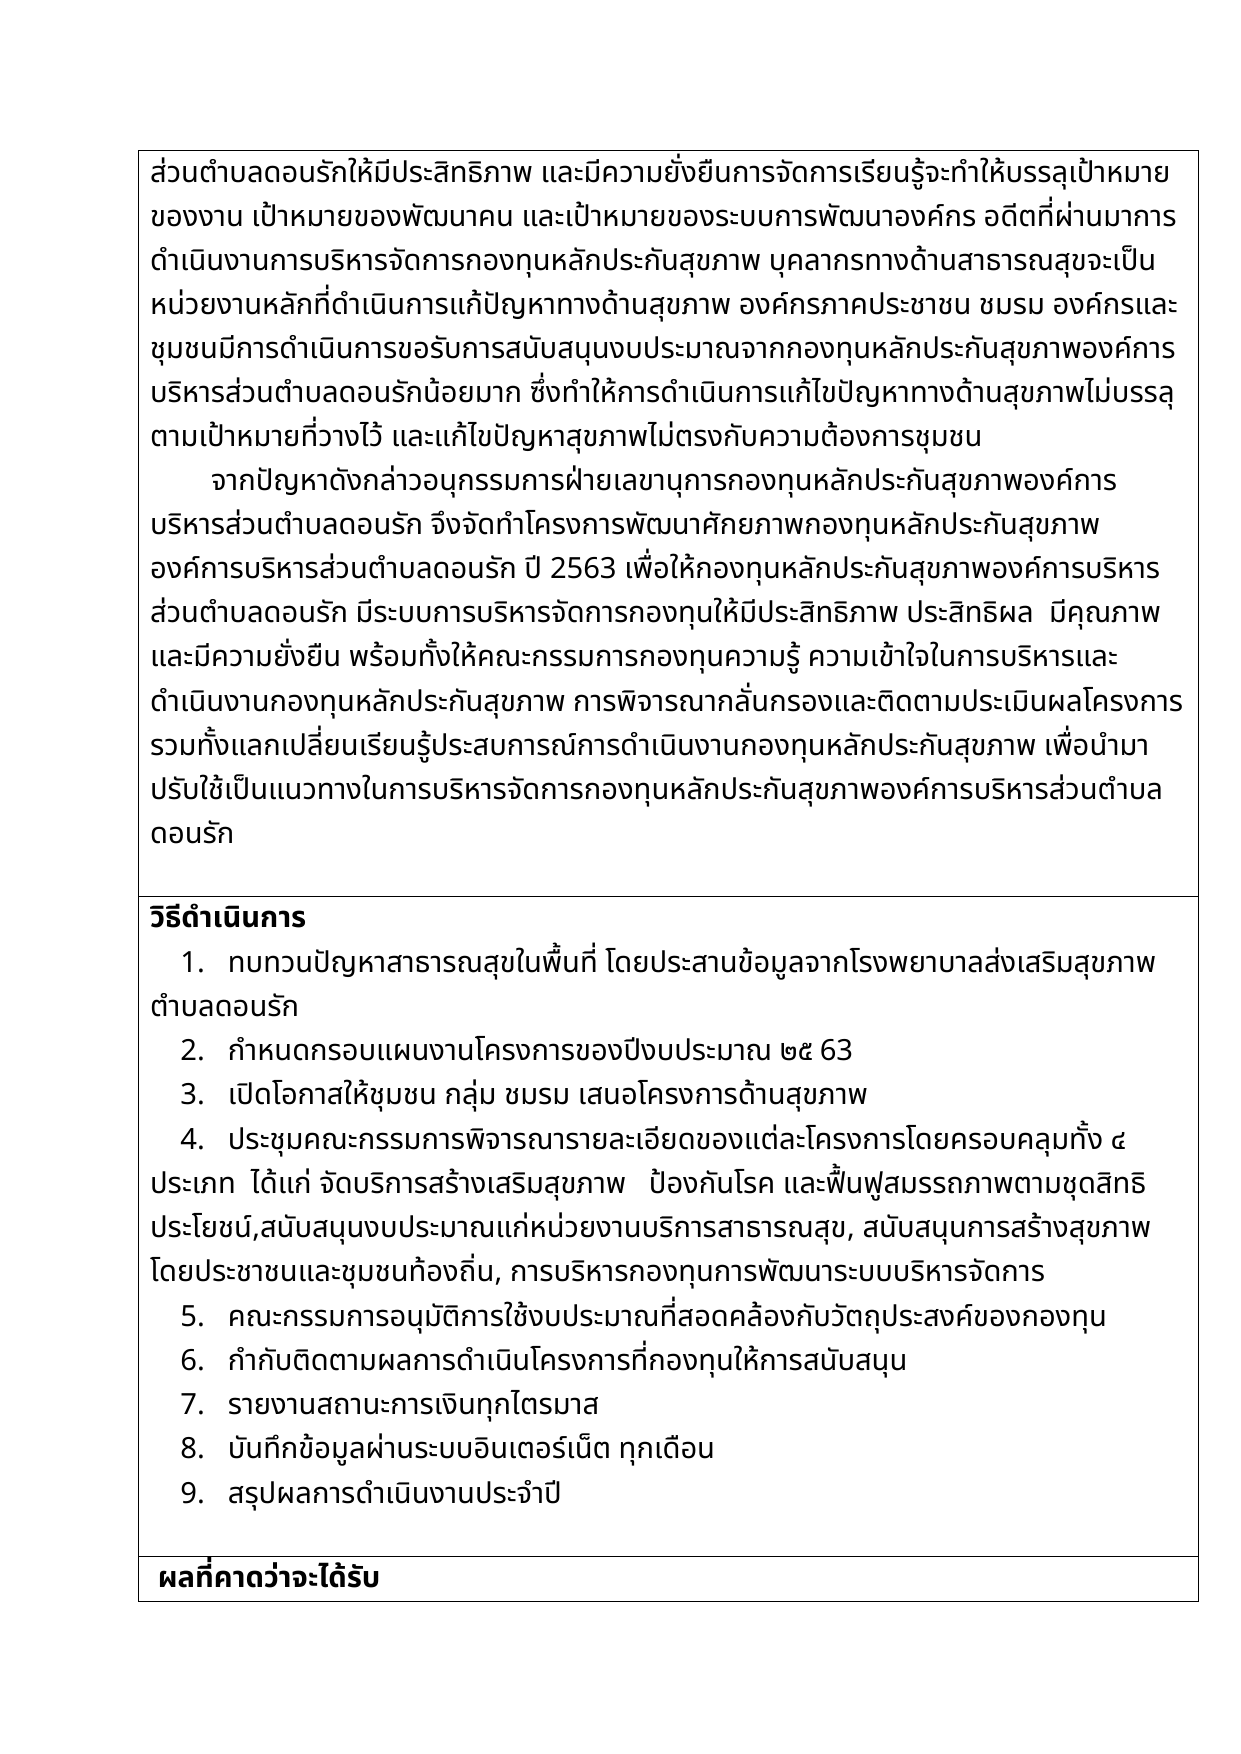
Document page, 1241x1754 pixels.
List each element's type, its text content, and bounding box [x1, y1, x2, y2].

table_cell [139, 1557, 1198, 1601]
table_cell วิธีดำเนินการ 1. ทบทวนปัญหาสาธารณสุขในพื้นที่ โดยประสานข้อมูลจากโรงพยาบาลส่งเสริมสุขภาพตำบลดอนรัก 2. กำหนดกรอบแผนงานโครงการของปีงบประมาณ ๒๕63 3. เปิดโอกาสให้ชุมชน กลุ่ม ชมรม เสนอโครงการด้านสุขภาพ 4. ประชุมคณะกรรมการพิจารณารายละเอียดของแต่ละโครงการโดยครอบคลุมทั้ง ๔ ประเภท ได้แก่ จัดบริการสร้างเสริมสุขภาพ ป้องกันโรค และฟื้นฟูสมรรถภาพตามชุดสิทธิประโยชน์,สนับสนุนงบประมาณแก่หน่วยงานบริการสาธารณสุข, สนับสนุนการสร้างสุขภาพโดยประชาชนและชุมชนท้องถิ่น, การบริหารกองทุนการพัฒนาระบบบริหารจัดการ 5. คณะกรรมการอนุมัติการใช้งบประมาณที่สอดคล้องกับวัตถุประสงค์ของกองทุน 6. กำกับติดตามผลการดำเนินโครงการที่กองทุนให้การสนับสนุน 7. รายงานสถานะการเงินทุกไตรมาส 8. บันทึกข้อมูลผ่านระบบอินเตอร์เน็ต ทุกเดือน 9. สรุปผลการดำเนินงานประจำปี [139, 897, 1198, 1556]
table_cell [139, 151, 1198, 896]
